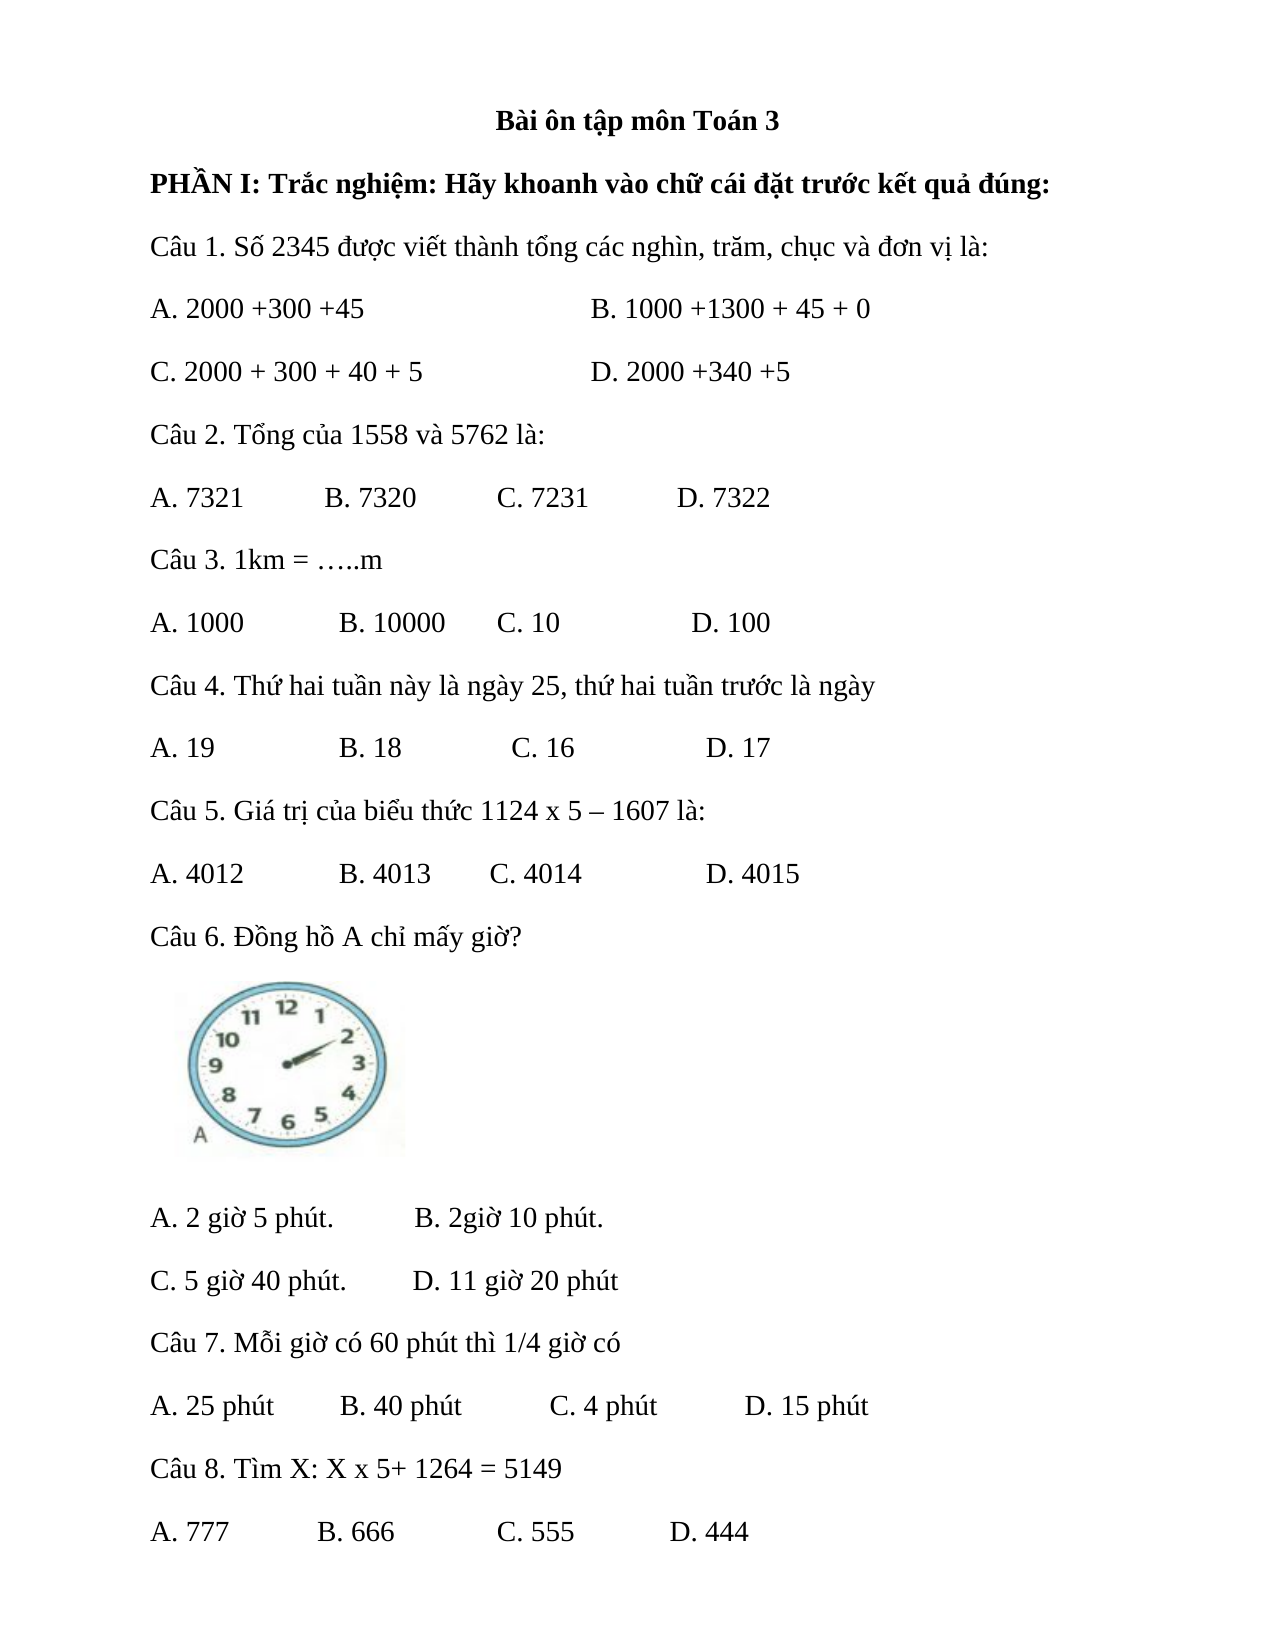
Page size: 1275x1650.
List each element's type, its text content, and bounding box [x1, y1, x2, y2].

text Câu 1. Số 2345 được viết thành tổng các nghìn, trăm, chục và đơn vị là: [150, 229, 1125, 262]
text A. 2 giờ 5 phút. B. 2giờ 10 phút. [150, 1200, 1125, 1234]
text A. 25 phút B. 40 phút C. 4 phút D. 15 phút [150, 1388, 1125, 1422]
text Câu 8. Tìm X: X x 5+ 1264 = 5149 [150, 1451, 1125, 1484]
text Câu 7. Mỗi giờ có 60 phút thì 1/4 giờ có [150, 1326, 1125, 1359]
text Câu 4. Thứ hai tuần này là ngày 25, thứ hai tuần trước là ngày [150, 668, 1125, 701]
text Câu 5. Giá trị của biểu thức 1124 x 5 – 1607 là: [150, 793, 1125, 827]
text A. 4012 B. 4013 C. 4014 D. 4015 [150, 856, 1125, 889]
text A. 2000 +300 +45 B. 1000 +1300 + 45 + 0 [150, 292, 1125, 325]
text A. 777 B. 666 C. 555 D. 444 [150, 1514, 1125, 1547]
text A. 19 B. 18 C. 16 D. 17 [150, 731, 1125, 764]
text A. 1000 B. 10000 C. 10 D. 100 [150, 605, 1125, 639]
text PHẦN I: Trắc nghiệm: Hãy khoanh vào chữ cái đặt trước kết quả đúng: [150, 166, 1125, 200]
picture [150, 981, 406, 1171]
text Câu 3. 1km = …..m [150, 542, 1125, 576]
text Câu 2. Tổng của 1558 và 5762 là: [150, 417, 1125, 451]
text C. 5 giờ 40 phút. D. 11 giờ 20 phút [150, 1263, 1125, 1296]
text Bài ôn tập môn Toán 3 [150, 103, 1125, 137]
text A. 7321 B. 7320 C. 7231 D. 7322 [150, 480, 1125, 513]
text Câu 6. Đồng hồ A chỉ mấy giờ? [150, 919, 1125, 952]
text C. 2000 + 300 + 40 + 5 D. 2000 +340 +5 [150, 354, 1125, 388]
